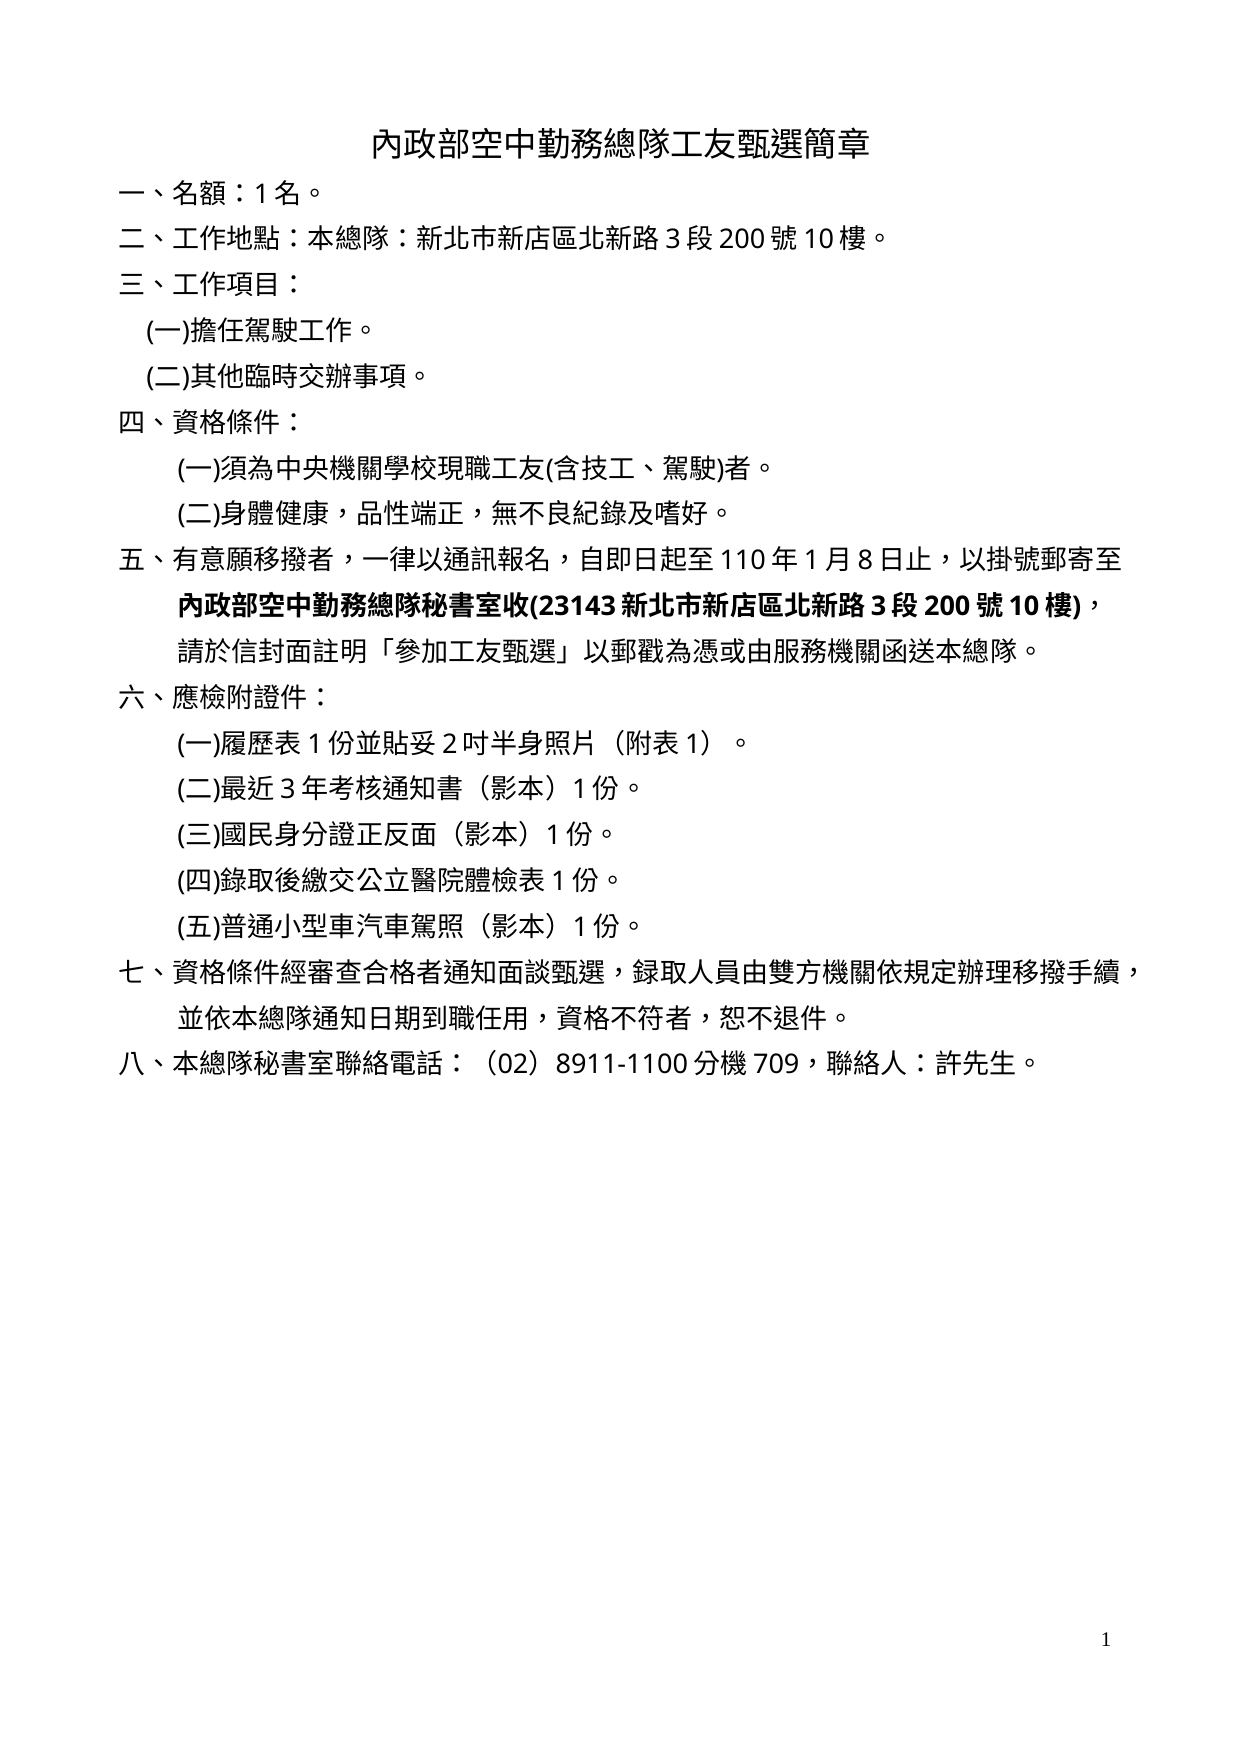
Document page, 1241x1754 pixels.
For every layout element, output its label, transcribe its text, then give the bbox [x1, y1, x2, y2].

text (五)普通小型車汽車駕照（影本）1份。 [177, 900, 1122, 946]
text 內政部空中勤務總隊工友甄選簡章 [118, 118, 1122, 166]
text (一)履歷表1份並貼妥2吋半身照片（附表1）。 [177, 716, 1122, 762]
text 二、工作地點：本總隊：新北巿新店區北新路3段200號10樓。 [118, 212, 1122, 258]
text 一、名額：1名。 [118, 166, 1122, 212]
text (二)最近3年考核通知書（影本）1份。 [177, 762, 1122, 808]
text (三)國民身分證正反面（影本）1份。 [177, 808, 1122, 854]
text (一)須為中央機關學校現職工友(含技工、駕駛)者。 [118, 441, 1122, 487]
text 八、本總隊秘書室聯絡電話：（02）8911-1100分機709，聯絡人：許先生。 [118, 1037, 1122, 1083]
text (一)擔任駕駛工作。 [118, 304, 1122, 350]
text 五、有意願移撥者，一律以通訊報名，自即日起至110年1月8日止，以掛號郵寄至內政部空中勤務總隊秘書室收(23143新北市新店區北新路3段200號10樓)，請於信封面註明「參加工友甄選」以郵戳為憑或由服務機關函送本總隊。 [118, 533, 1122, 671]
text 三、工作項目： [118, 258, 1122, 304]
text 四、資格條件： [118, 396, 1122, 441]
text (二)身體健康，品性端正，無不良紀錄及嗜好。 [118, 487, 1122, 533]
text 七、資格條件經審查合格者通知面談甄選，録取人員由雙方機關依規定辦理移撥手續，並依本總隊通知日期到職任用，資格不符者，恕不退件。 [118, 946, 1122, 1037]
text (二)其他臨時交辦事項。 [118, 350, 1122, 396]
text (四)錄取後繳交公立醫院體檢表1份。 [177, 854, 1122, 900]
text 六、應檢附證件： [118, 671, 1122, 716]
